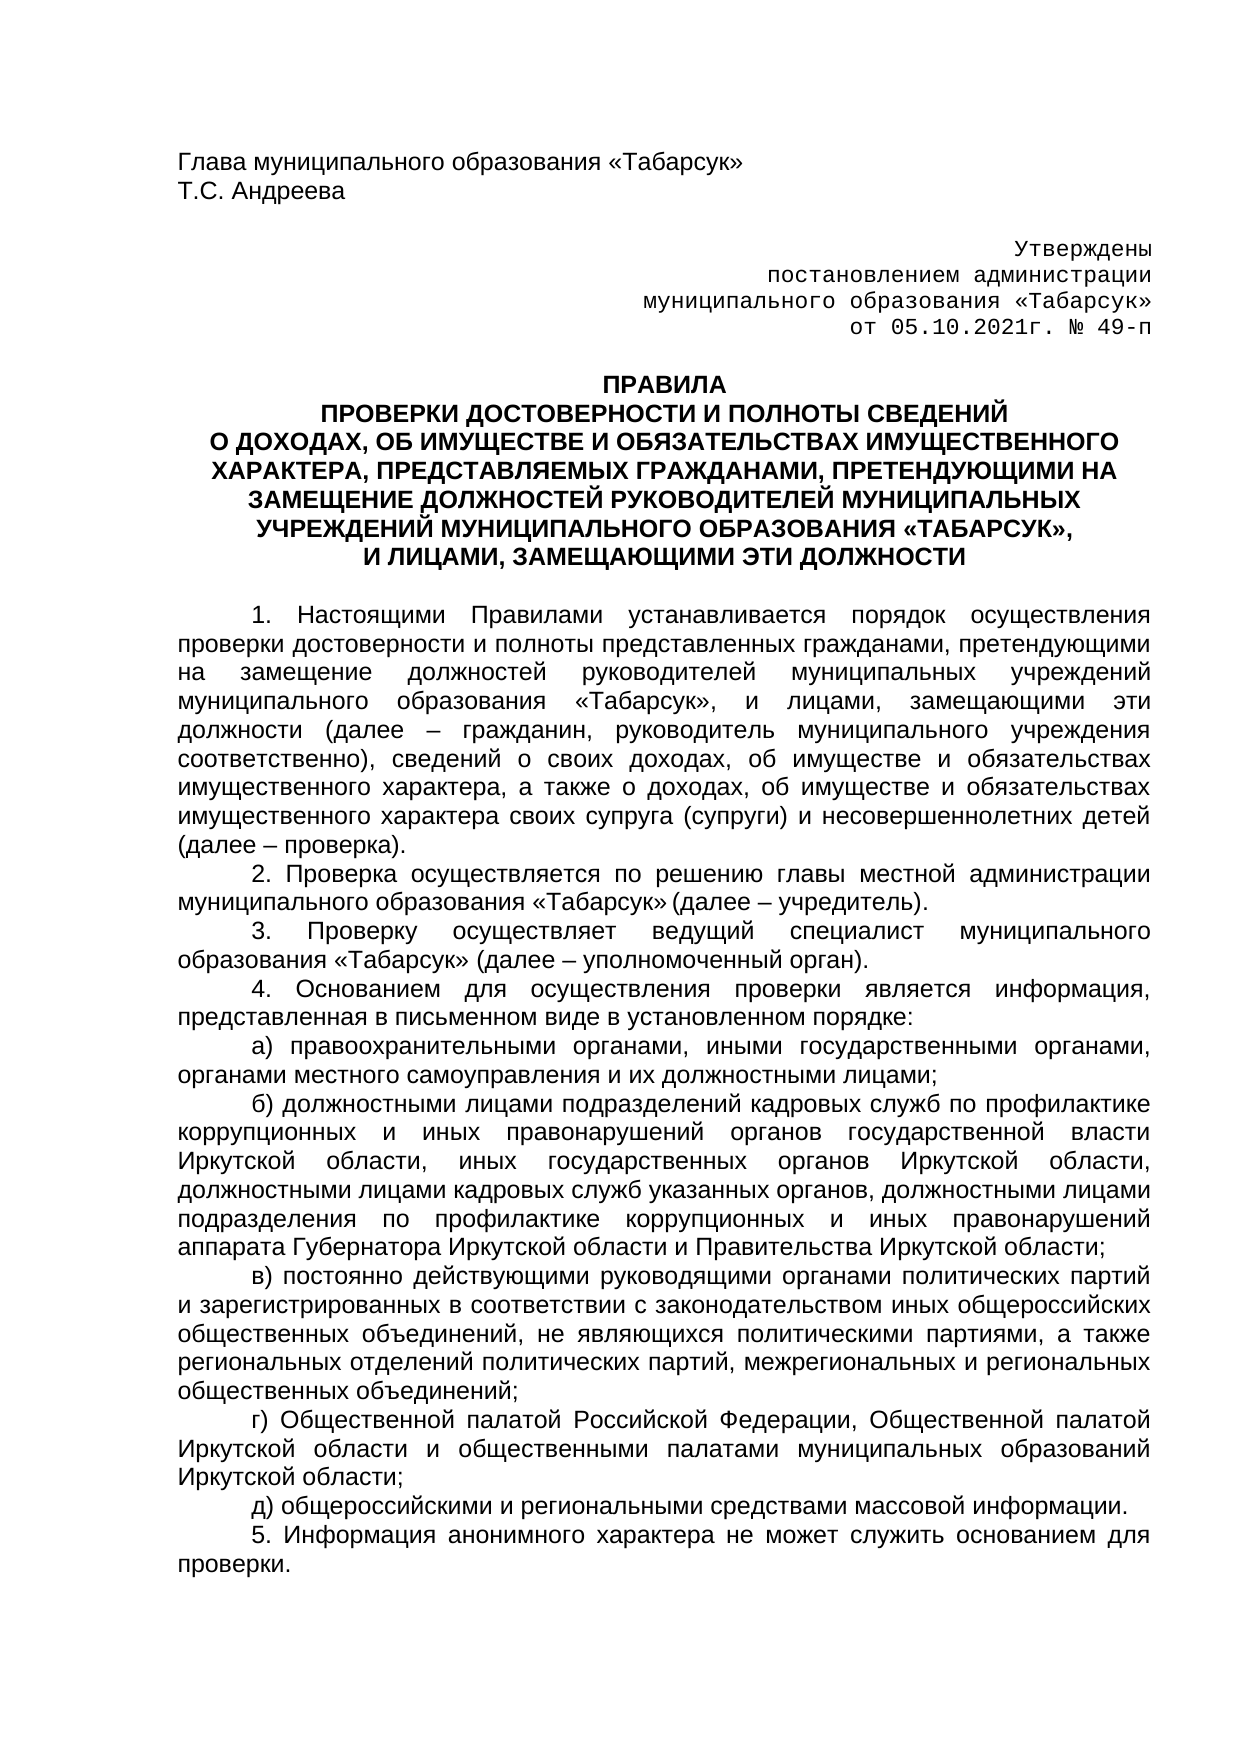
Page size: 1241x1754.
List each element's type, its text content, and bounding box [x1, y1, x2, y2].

text О ДОХОДАХ, ОБ ИМУЩЕСТВЕ И ОБЯЗАТЕЛЬСТВАХ ИМУЩЕСТВЕННОГО ХАРАКТЕРА, ПРЕДСТАВЛЯЕМЫХ ГРАЖДАНАМИ, ПРЕТЕНДУЮЩИМИ НА ЗАМЕЩЕНИЕ ДОЛЖНОСТЕЙ РУКОВОДИТЕЛЕЙ МУНИЦИПАЛЬНЫХ УЧРЕЖДЕНИЙ МУНИЦИПАЛЬНОГО ОБРАЗОВАНИЯ «ТАБАРСУК», И ЛИЦАМИ, ЗАМЕЩАЮЩИМИ ЭТИ ДОЛЖНОСТИ [177, 427, 1152, 571]
text постановлением администрации [177, 263, 1152, 289]
text от 05.10.2021г. № 49-п [177, 315, 1152, 341]
text 5. Информация анонимного характера не может служить основанием для проверки. [177, 1520, 1152, 1577]
text 1. Настоящими Правилами устанавливается порядок осуществления проверки достоверности и полноты представленных гражданами, претендующими на замещение должностей руководителей муниципальных учреждений муниципального образования «Табарсук», и лицами, замещающими эти должности (далее – гражданин, руководитель муниципального учреждения соответственно), сведений о своих доходах, об имуществе и обязательствах имущественного характера, а также о доходах, об имуществе и обязательствах имущественного характера своих супруга (супруги) и несовершеннолетних детей (далее – проверка). [177, 600, 1152, 859]
text ПРАВИЛА [177, 370, 1152, 399]
text а) правоохранительными органами, иными государственными органами, органами местного самоуправления и их должностными лицами; [177, 1031, 1152, 1089]
text Утверждены [177, 237, 1152, 263]
text д) общероссийскими и региональными средствами массовой информации. [177, 1491, 1152, 1520]
text ПРОВЕРКИ ДОСТОВЕРНОСТИ И ПОЛНОТЫ СВЕДЕНИЙ [177, 399, 1152, 427]
text муниципального образования «Табарсук» [177, 289, 1152, 315]
text 3. Проверку осуществляет ведущий специалист муниципального образования «Табарсук» (далее – уполномоченный орган). [177, 916, 1152, 974]
text 4. Основанием для осуществления проверки является информация, представленная в письменном виде в установленном порядке: [177, 974, 1152, 1031]
text г) Общественной палатой Российской Федерации, Общественной палатой Иркутской области и общественными палатами муниципальных образований Иркутской области; [177, 1405, 1152, 1491]
text б) должностными лицами подразделений кадровых служб по профилактике коррупционных и иных правонарушений органов государственной власти Иркутской области, иных государственных органов Иркутской области, должностными лицами кадровых служб указанных органов, должностными лицами подразделения по профилактике коррупционных и иных правонарушений аппарата Губернатора Иркутской области и Правительства Иркутской области; [177, 1089, 1152, 1261]
text Т.С. Андреева [177, 176, 1152, 204]
text Глава муниципального образования «Табарсук» [177, 147, 1152, 176]
text 2. Проверка осуществляется по решению главы местной администрации муниципального образования «Табарсук» (далее – учредитель). [177, 859, 1152, 916]
text в) постоянно действующими руководящими органами политических партий и зарегистрированных в соответствии с законодательством иных общероссийских общественных объединений, не являющихся политическими партиями, а также региональных отделений политических партий, межрегиональных и региональных общественных объединений; [177, 1261, 1152, 1405]
